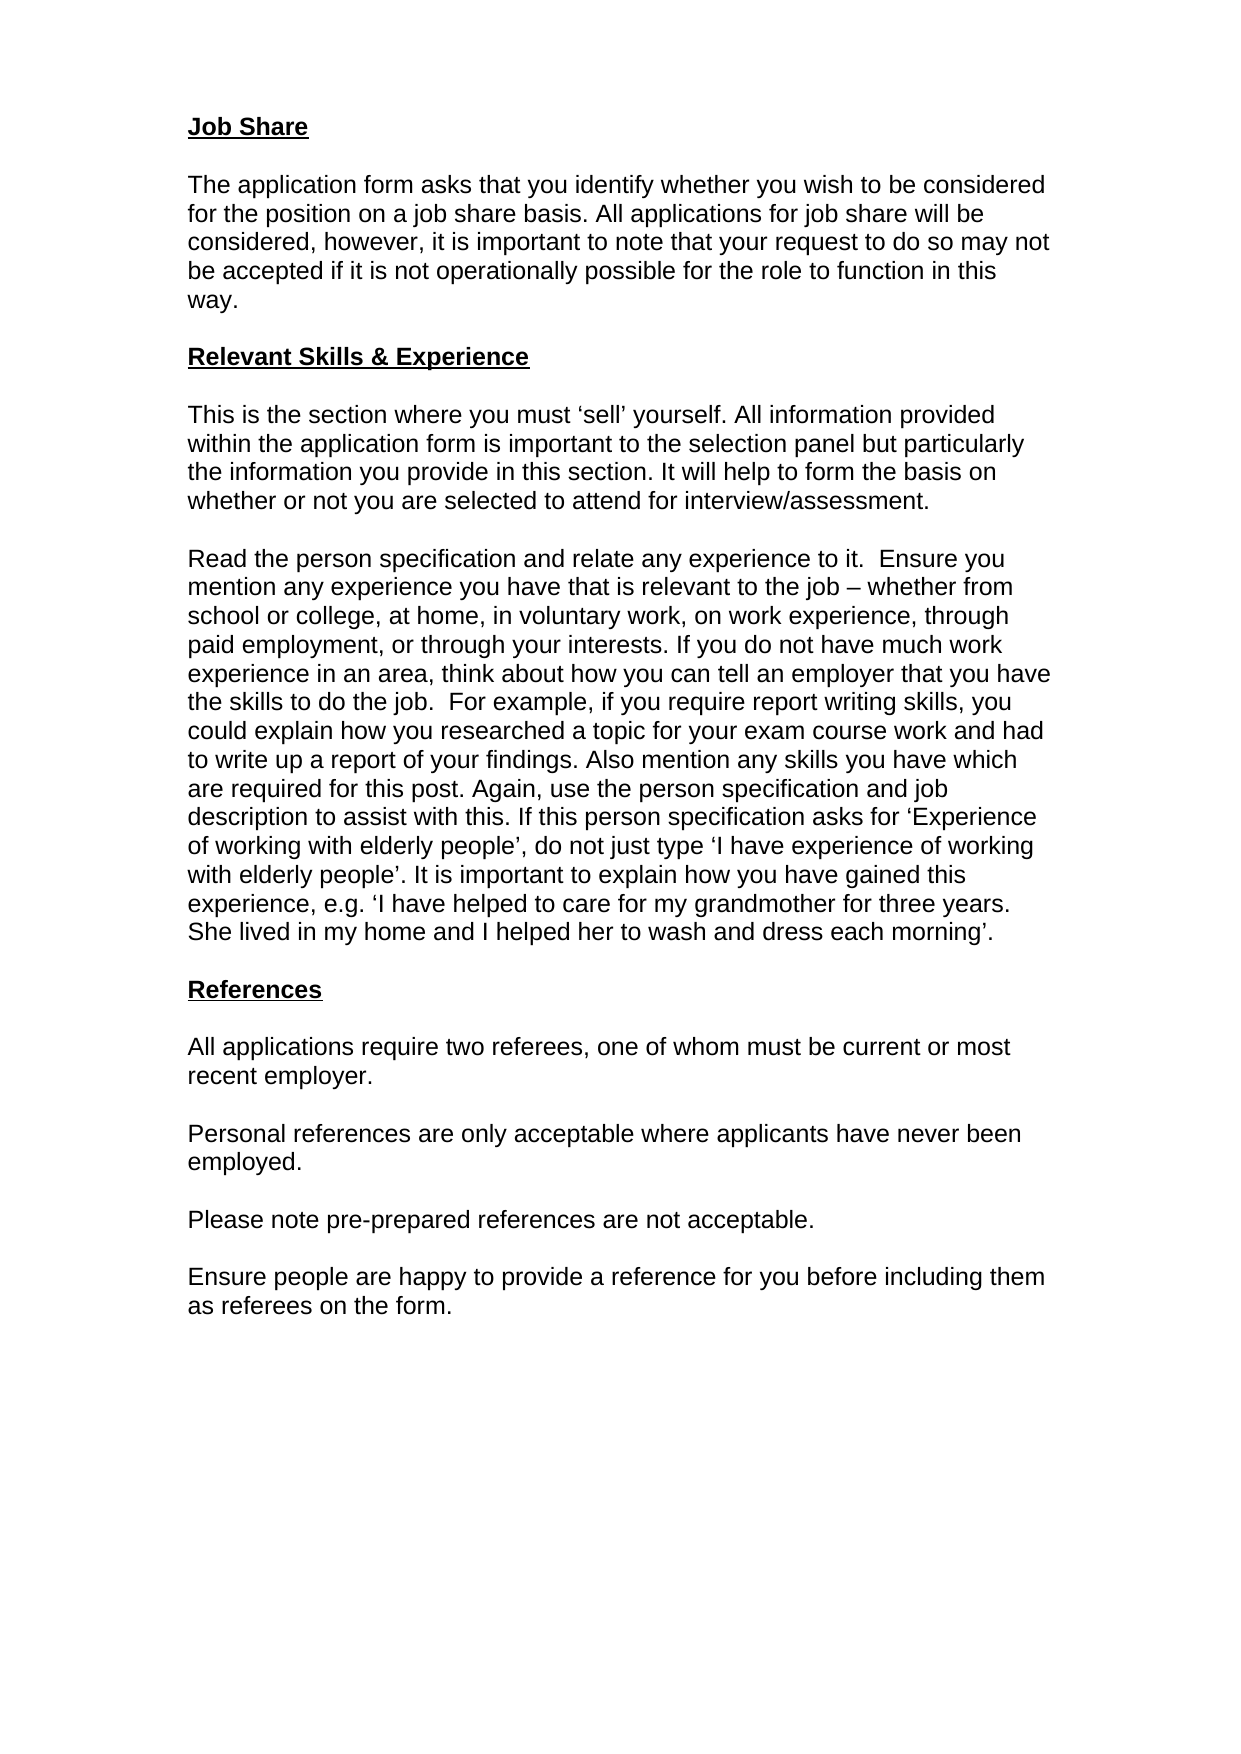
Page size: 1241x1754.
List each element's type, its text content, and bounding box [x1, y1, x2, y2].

text The application form asks that you identify whether you wish to be considered for the position on a job share basis. All applications for job share will be considered, however, it is important to note that your request to do so may not be accepted if it is not operationally possible for the role to function in this way. [187, 170, 1053, 314]
text Personal references are only acceptable where applicants have never been employed. [187, 1119, 1053, 1176]
text Ensure people are happy to provide a reference for you before including them as referees on the form. [187, 1262, 1053, 1320]
text Relevant Skills & Experience [187, 342, 1053, 371]
text Please note pre-prepared references are not acceptable. [187, 1205, 1053, 1234]
text Job Share [187, 112, 1053, 141]
text References [187, 975, 1053, 1004]
text All applications require two referees, one of whom must be current or most recent employer. [187, 1032, 1053, 1090]
text This is the section where you must ‘sell’ yourself. All information provided within the application form is important to the selection panel but particularly the information you provide in this section. It will help to form the basis on whether or not you are selected to attend for interview/assessment. [187, 400, 1053, 515]
text Read the person specification and relate any experience to it. Ensure you mention any experience you have that is relevant to the job – whether from school or college, at home, in voluntary work, on work experience, through paid employment, or through your interests. If you do not have much work experience in an area, think about how you can tell an employer that you have the skills to do the job. For example, if you require report writing skills, you could explain how you researched a topic for your exam course work and had to write up a report of your findings. Also mention any skills you have which are required for this post. Again, use the person specification and job description to assist with this. If this person specification asks for ‘Experience of working with elderly people’, do not just type ‘I have experience of working with elderly people’. It is important to explain how you have gained this experience, e.g. ‘I have helped to care for my grandmother for three years. She lived in my home and I helped her to wash and dress each morning’. [187, 544, 1053, 946]
